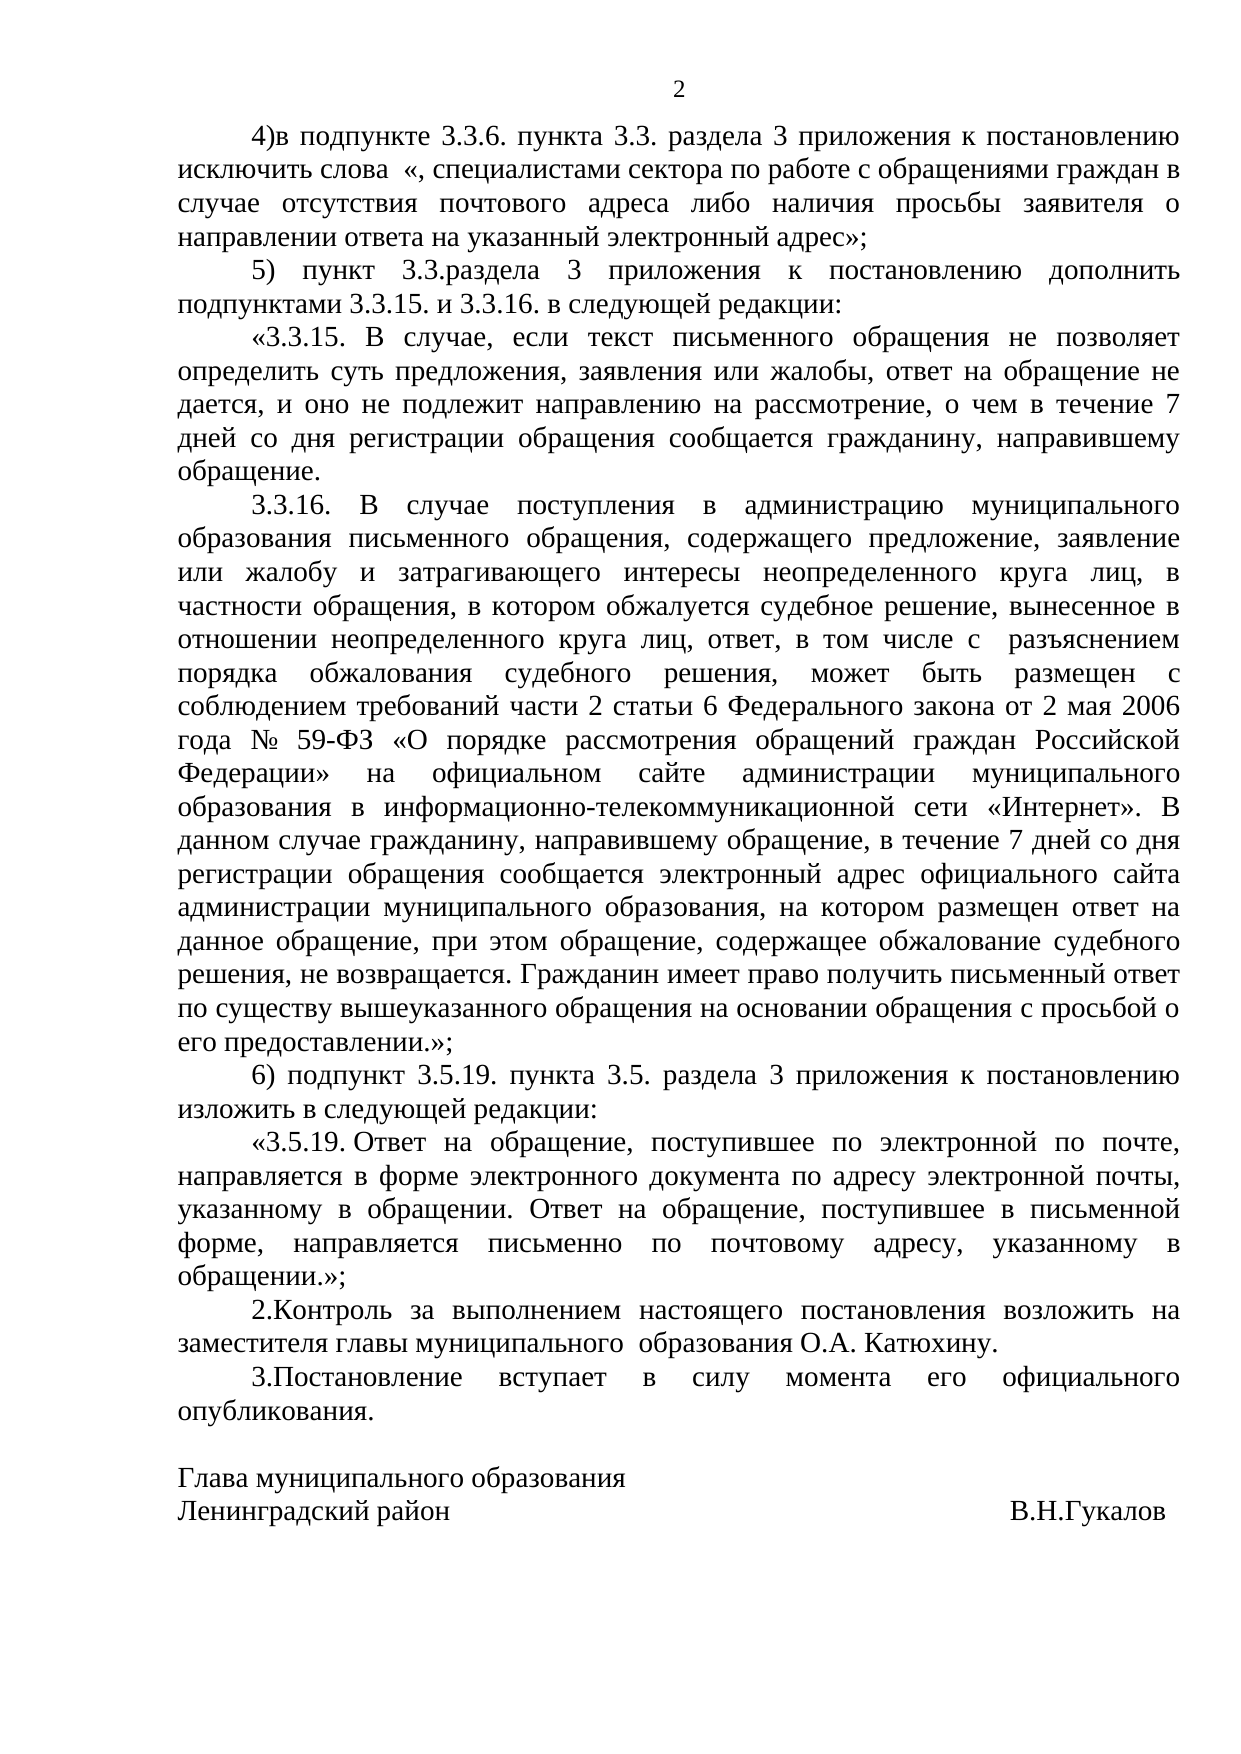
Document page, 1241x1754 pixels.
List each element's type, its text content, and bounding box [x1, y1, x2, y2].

text Глава муниципального образования [177, 1460, 1181, 1493]
text «3.3.15. В случае, если текст письменного обращения не позволяет определить суть предложения, заявления или жалобы, ответ на обращение не дается, и оно не подлежит направлению на рассмотрение, о чем в течение 7 дней со дня регистрации обращения сообщается гражданину, направившему обращение. [177, 319, 1181, 487]
text 5) пункт 3.3.раздела 3 приложения к постановлению дополнить подпунктами 3.3.15. и 3.3.16. в следующей редакции: [177, 252, 1181, 319]
text «3.5.19. Ответ на обращение, поступившее по электронной по почте, направляется в форме электронного документа по адресу электронной почты, указанному в обращении. Ответ на обращение, поступившее в письменной форме, направляется письменно по почтовому адресу, указанному в обращении.»; [177, 1124, 1181, 1292]
text 4)в подпункте 3.3.6. пункта 3.3. раздела 3 приложения к постановлению исключить слова «, специалистами сектора по работе с обращениями граждан в случае отсутствия почтового адреса либо наличия просьбы заявителя о направлении ответа на указанный электронный адрес»; [177, 118, 1181, 252]
text 3.3.16. В случае поступления в администрацию муниципального образования письменного обращения, содержащего предложение, заявление или жалобу и затрагивающего интересы неопределенного круга лиц, в частности обращения, в котором обжалуется судебное решение, вынесенное в отношении неопределенного круга лиц, ответ, в том числе с разъяснением порядка обжалования судебного решения, может быть размещен с соблюдением требований части 2 статьи 6 Федерального закона от 2 мая 2006 года № 59-ФЗ «О порядке рассмотрения обращений граждан Российской Федерации» на официальном сайте администрации муниципального образования в информационно-телекоммуникационной сети «Интернет». В данном случае гражданину, направившему обращение, в течение 7 дней со дня регистрации обращения сообщается электронный адрес официального сайта администрации муниципального образования, на котором размещен ответ на данное обращение, при этом обращение, содержащее обжалование судебного решения, не возвращается. Гражданин имеет право получить письменный ответ по существу вышеуказанного обращения на основании обращения с просьбой о его предоставлении.»; [177, 487, 1181, 1057]
text 3.Постановление вступает в силу момента его официального опубликования. [177, 1359, 1181, 1426]
text Ленинградский район В.Н.Гукалов [177, 1493, 1181, 1527]
text 6) подпункт 3.5.19. пункта 3.5. раздела 3 приложения к постановлению изложить в следующей редакции: [177, 1057, 1181, 1124]
text 2.Контроль за выполнением настоящего постановления возложить на заместителя главы муниципального образования О.А. Катюхину. [177, 1292, 1181, 1359]
